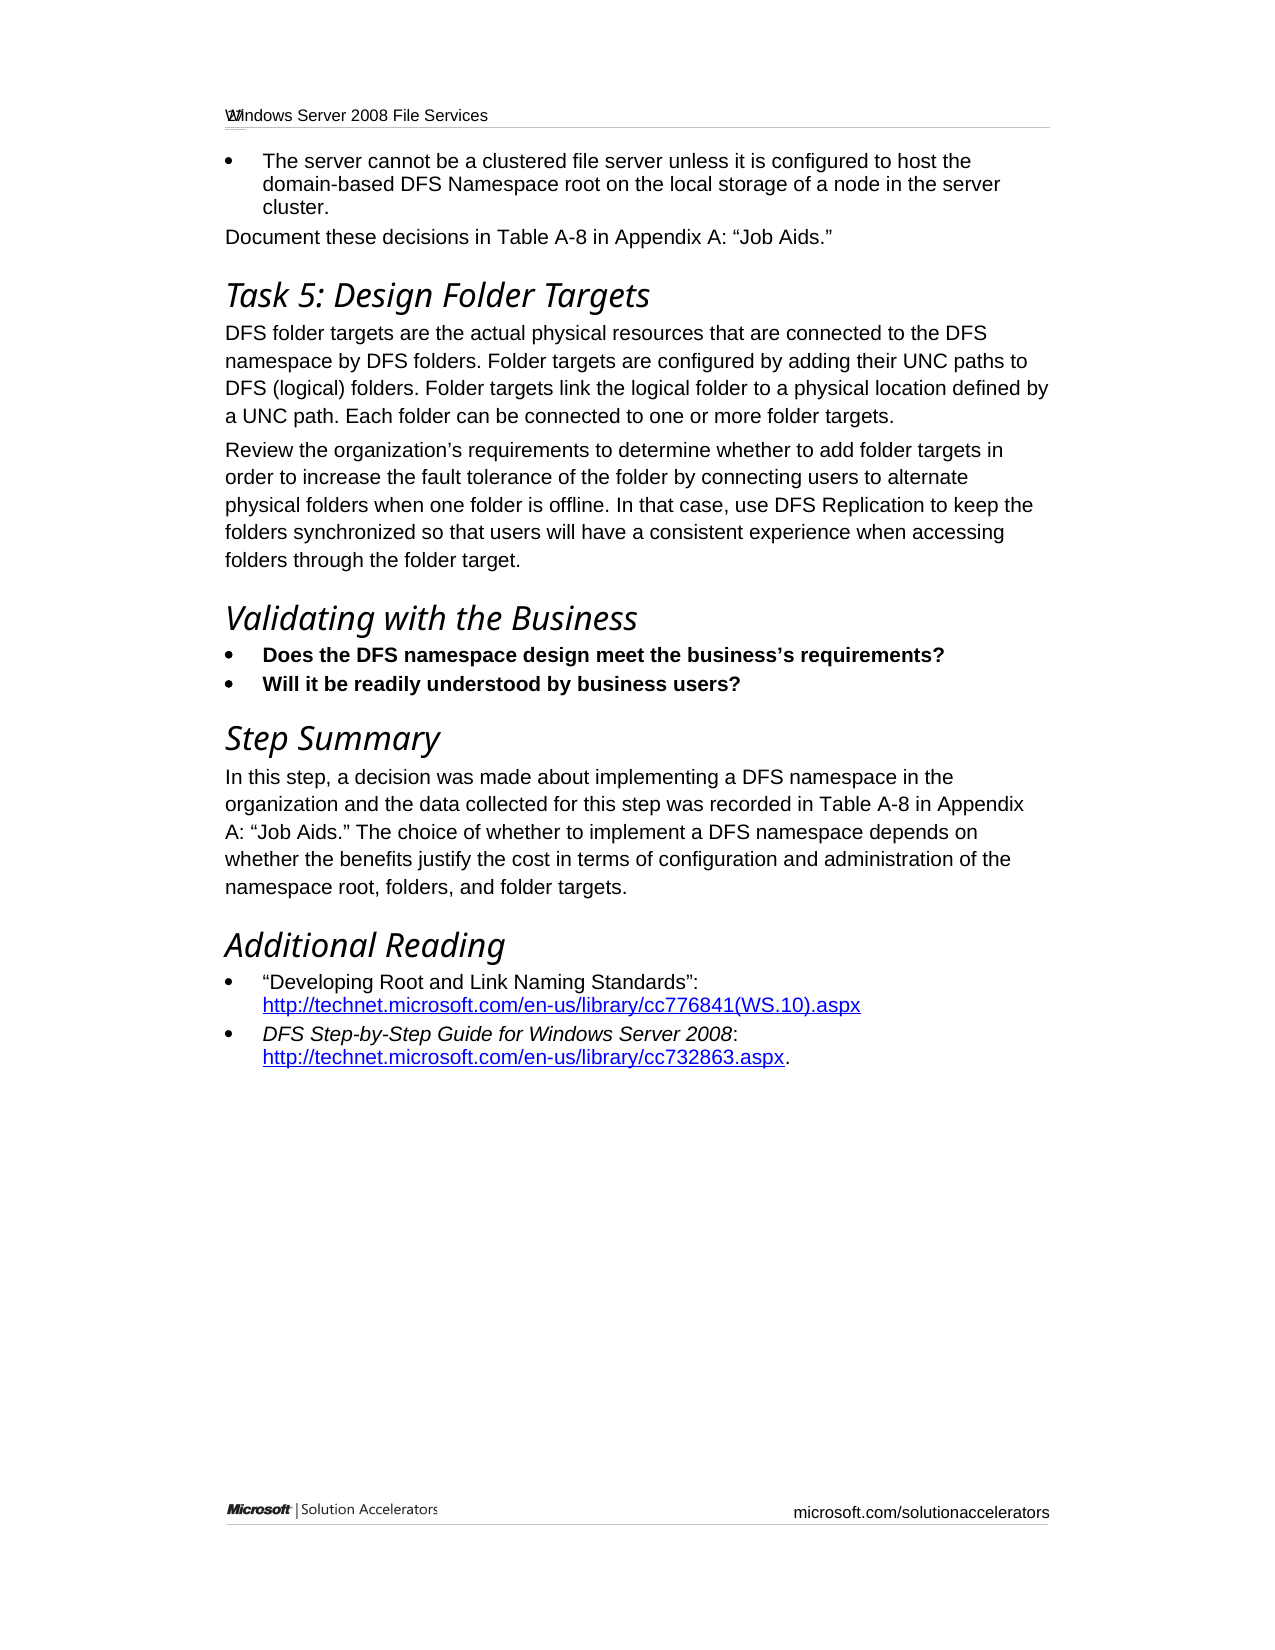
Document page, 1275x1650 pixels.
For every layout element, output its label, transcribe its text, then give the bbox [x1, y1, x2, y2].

list “Developing Root and Link Naming Standards”: http://technet.microsoft.com/en-us/library/cc776841(WS.10).aspx [225, 971, 1050, 1017]
text Document these decisions in Table A-8 in Appendix A: “Job Aids.” [225, 225, 1050, 249]
list Does the DFS namespace design meet the business’s requirements? [225, 644, 1050, 667]
subtitle Validating with the Business [225, 600, 1050, 637]
list The server cannot be a clustered file server unless it is configured to host the domain-based DFS Namespace root on the local storage of a node in the server cluster. [225, 150, 1050, 219]
list DFS Step-by-Step Guide for Windows Server 2008: http://technet.microsoft.com/en-us/library/cc732863.aspx. [225, 1023, 1050, 1069]
subtitle Task 5: Design Folder Targets [225, 277, 1050, 315]
text In this step, a decision was made about implementing a DFS namespace in the organization and the data collected for this step was recorded in Table A-8 in Appendix A: “Job Aids.” The choice of whether to implement a DFS namespace depends on whether the benefits justify the cost in terms of configuration and administration of the namespace root, folders, and folder targets. [225, 764, 1050, 898]
text DFS folder targets are the actual physical resources that are connected to the DFS namespace by DFS folders. Folder targets are configured by adding their UNC paths to DFS (logical) folders. Folder targets link the logical folder to a physical location defined by a UNC path. Each folder can be connected to one or more folder targets. [225, 321, 1050, 428]
list Will it be readily understood by business users? [225, 673, 1050, 696]
picture [227, 1503, 438, 1519]
subtitle Step Summary [225, 721, 1050, 758]
subtitle Additional Reading [225, 927, 1050, 964]
text Review the organization’s requirements to determine whether to add folder targets in order to increase the fault tolerance of the folder by connecting users to alternate physical folders when one folder is offline. In that case, use DFS Replication to keep the folders synchronized so that users will have a consistent experience when accessing folders through the folder target. [225, 437, 1050, 571]
